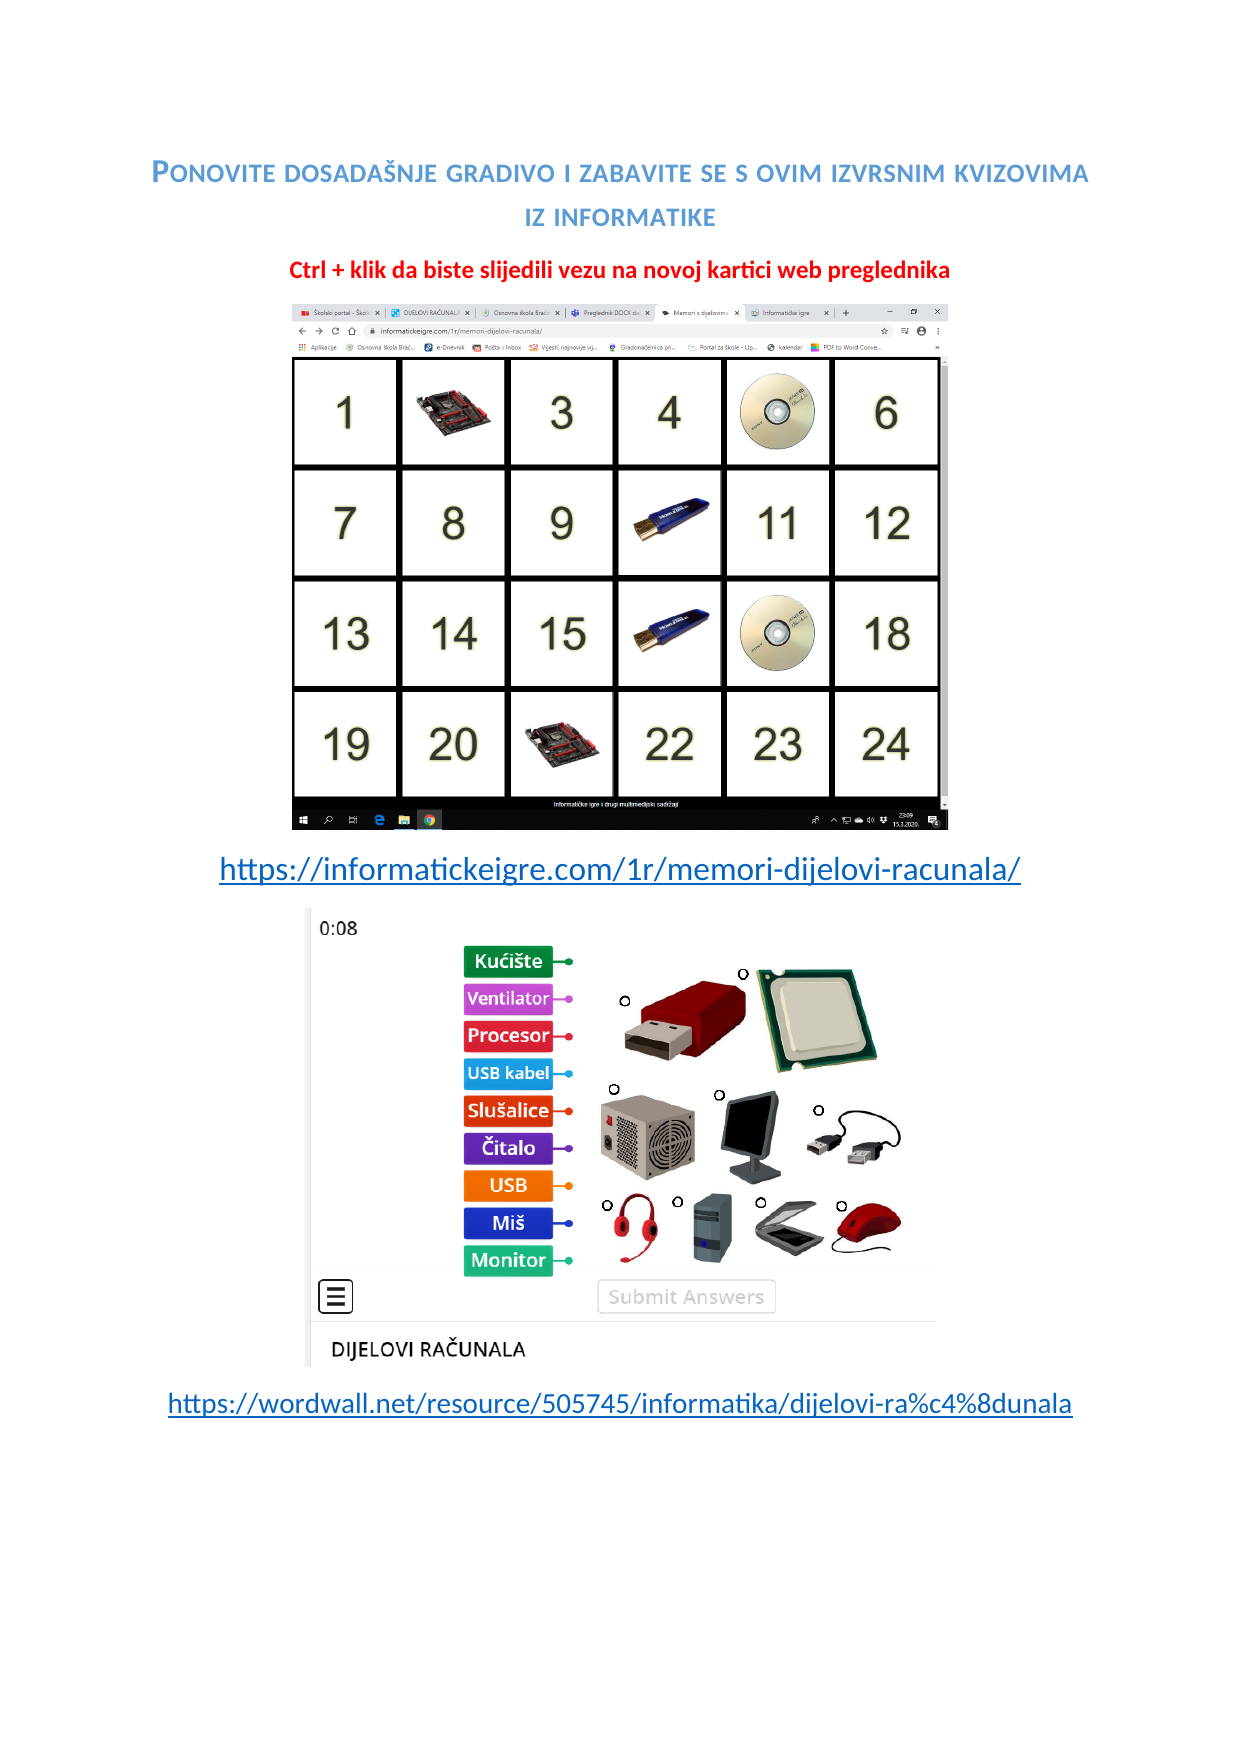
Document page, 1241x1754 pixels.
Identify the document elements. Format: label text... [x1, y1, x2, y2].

text Ctrl + klik da biste slijedili vezu na novoj kartici web preglednika [150, 254, 1090, 285]
text https://wordwall.net/resource/505745/informatika/dijelovi-ra%c4%8dunala [150, 1385, 1090, 1421]
text Ponovite dosadašnje gradivo i zabavite se s ovim izvrsnim kvizovima iz informatike [150, 150, 1090, 235]
text https://informatickeigre.com/1r/memori-dijelovi-racunala/ [150, 848, 1090, 889]
